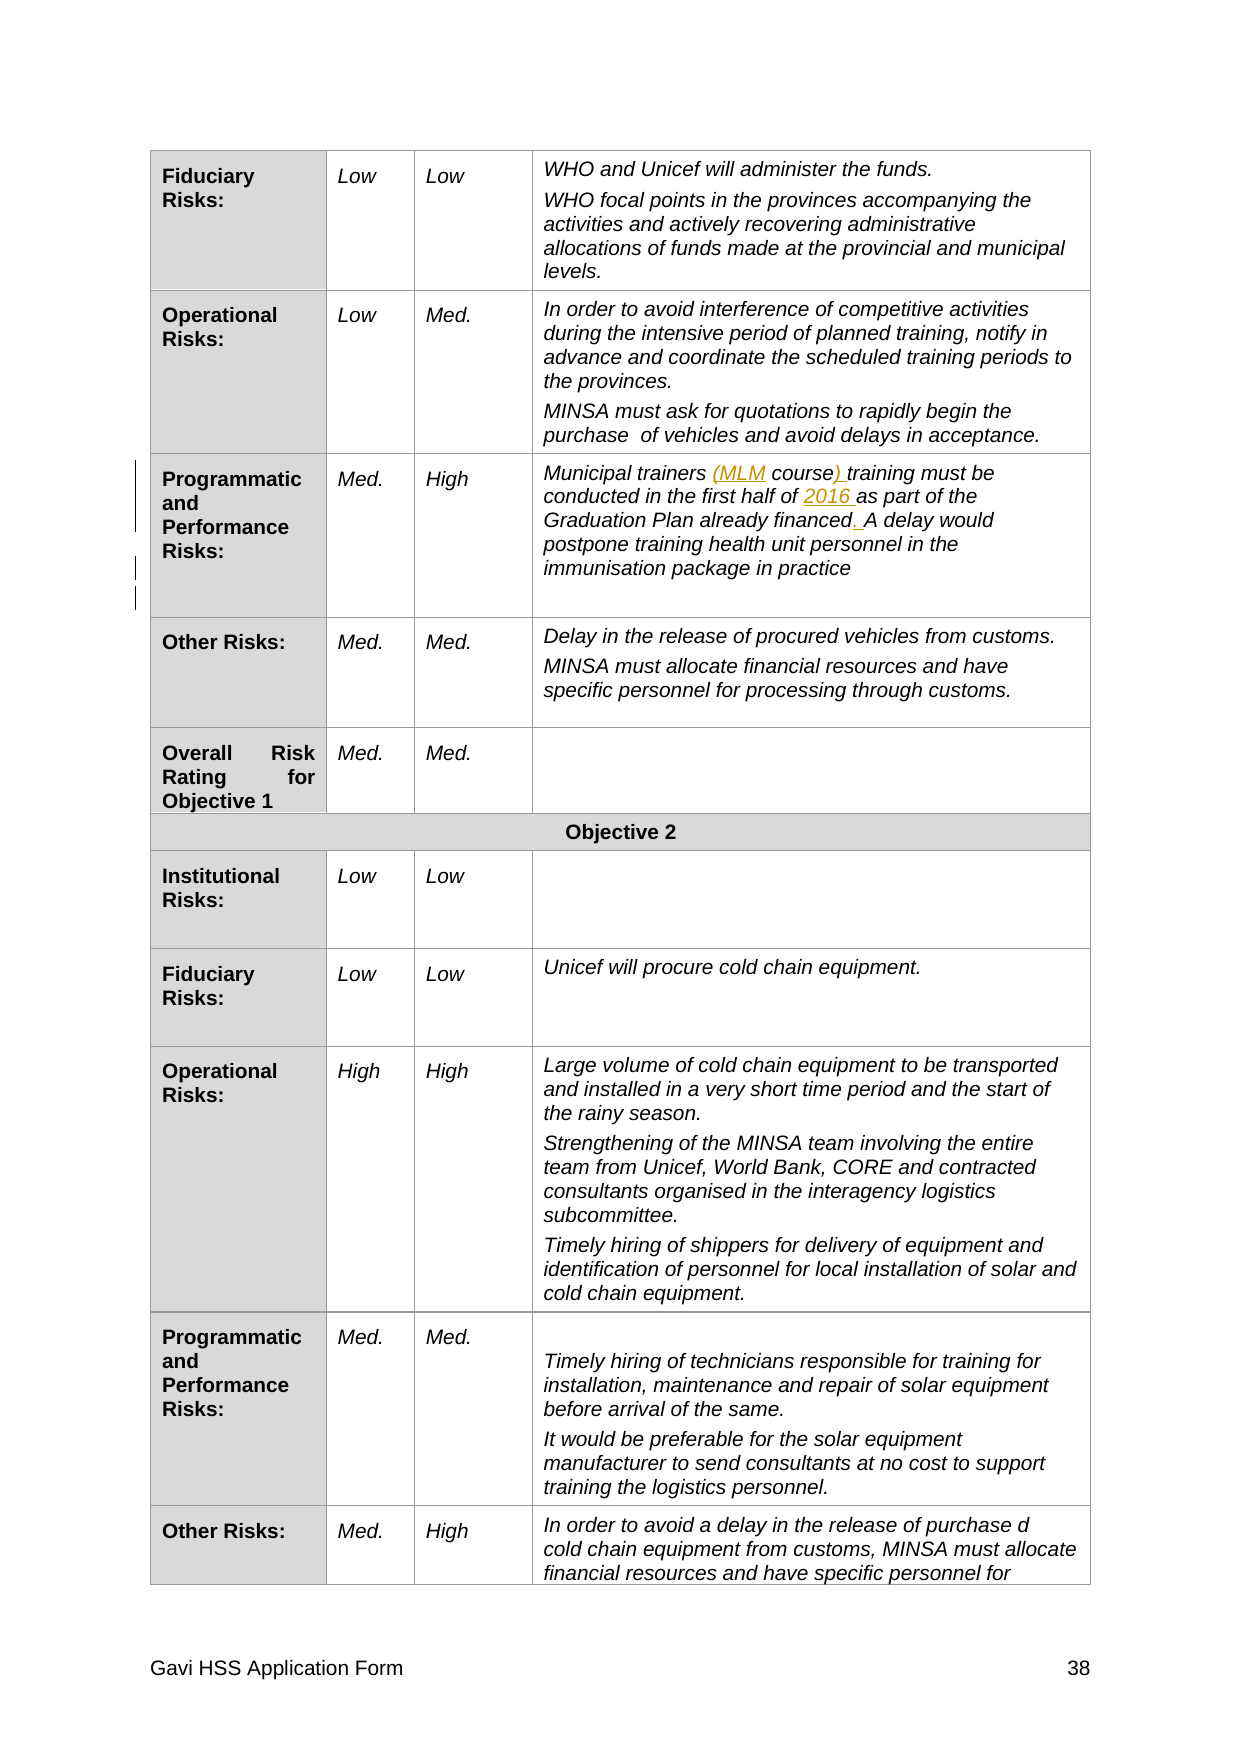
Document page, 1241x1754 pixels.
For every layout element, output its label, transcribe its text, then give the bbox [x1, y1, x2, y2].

table_cell Overall Risk Rating for Objective 1 [151, 728, 326, 812]
table_cell Unicef will procure cold chain equipment. [533, 949, 1090, 1046]
table_cell Large volume of cold chain equipment to be transported and installed in a very short time period and the start of the rainy season. Strengthening of the MINSA team involving the entire team from Unicef, World Bank, CORE and contracted consultants organised in the interagency logistics subcommittee. Timely hiring of shippers for delivery of equipment and identification of personnel for local installation of solar and cold chain equipment. [533, 1047, 1090, 1311]
table_cell Low [327, 949, 414, 1046]
table_cell Other Risks: [151, 618, 326, 727]
table_cell Med. [415, 291, 532, 453]
table_cell Operational Risks: [151, 291, 326, 453]
table_cell Low [415, 949, 532, 1046]
table_cell Programmatic and Performance Risks: [151, 454, 326, 617]
table_cell Fiduciary Risks: [151, 949, 326, 1046]
table_cell Programmatic and Performance Risks: [151, 1313, 326, 1505]
table_cell High [415, 1047, 532, 1311]
table_cell Delay in the release of procured vehicles from customs. MINSA must allocate financial resources and have specific personnel for processing through customs. [533, 618, 1090, 727]
table_cell Med. [415, 728, 532, 812]
table_cell High [415, 1506, 532, 1584]
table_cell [533, 1506, 1090, 1584]
table_cell Low [327, 851, 414, 948]
table_cell Med. [327, 728, 414, 812]
table_cell Timely hiring of technicians responsible for training for installation, maintenance and repair of solar equipment before arrival of the same. It would be preferable for the solar equipment manufacturer to send consultants at no cost to support training the logistics personnel. [533, 1313, 1090, 1505]
table_cell In order to avoid interference of competitive activities during the intensive period of planned training, notify in advance and coordinate the scheduled training periods to the provinces. MINSA must ask for quotations to rapidly begin the purchase of vehicles and avoid delays in acceptance. [533, 291, 1090, 453]
table_cell Fiduciary Risks: [151, 151, 326, 289]
table_cell Med. [415, 1313, 532, 1505]
table_cell Med. [327, 454, 414, 617]
table_cell Other Risks: [151, 1506, 326, 1584]
table_cell Low [327, 291, 414, 453]
table_cell Low [415, 151, 532, 289]
table_cell [533, 851, 1090, 948]
table_cell Med. [327, 618, 414, 727]
table_cell Low [327, 151, 414, 289]
table_cell High [327, 1047, 414, 1311]
table_cell WHO and Unicef will administer the funds. WHO focal points in the provinces accompanying the activities and actively recovering administrative allocations of funds made at the provincial and municipal levels. [533, 151, 1090, 289]
table_cell Municipal trainers coursetraining must be conducted in the first half of as part of the Graduation Plan already financedA delay would postpone training health unit personnel in the immunisation package in practice [533, 454, 1090, 617]
table_cell Low [415, 851, 532, 948]
table_cell Objective 2 [151, 814, 1090, 850]
table_cell Operational Risks: [151, 1047, 326, 1311]
table_cell High [415, 454, 532, 617]
table_cell Med. [327, 1506, 414, 1584]
table_cell Med. [415, 618, 532, 727]
table_cell Med. [327, 1313, 414, 1505]
table_cell Institutional Risks: [151, 851, 326, 948]
table_cell [533, 728, 1090, 812]
